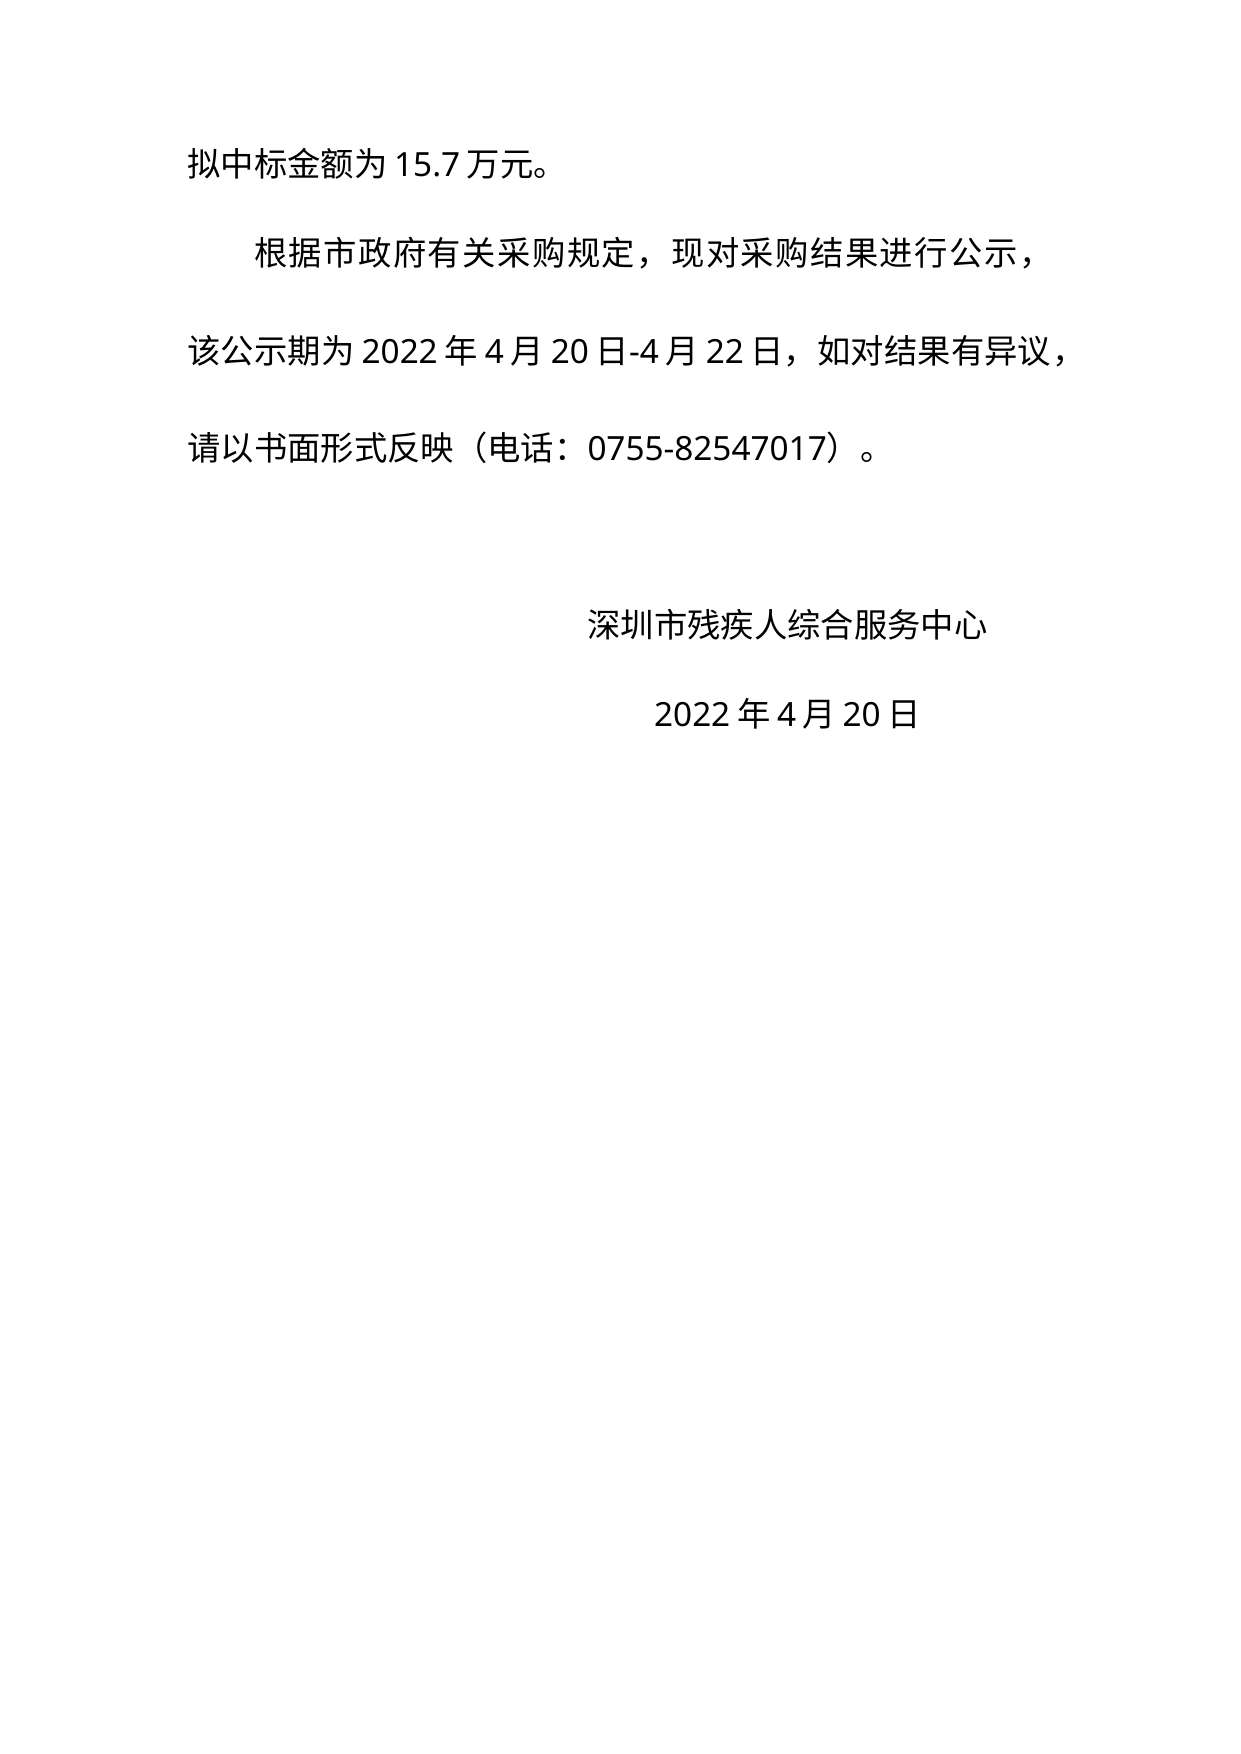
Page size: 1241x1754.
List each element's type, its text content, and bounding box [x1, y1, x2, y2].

text 深圳市残疾人综合服务中心 [187, 591, 1053, 656]
text 2022年4月20日 [187, 679, 1053, 744]
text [187, 129, 1053, 194]
text 根据市政府有关采购规定，现对采购结果进行公示，该公示期为2022年4月20日-4月22日，如对结果有异议，请以书面形式反映（电话：0755-82547017）。 [187, 219, 1053, 479]
